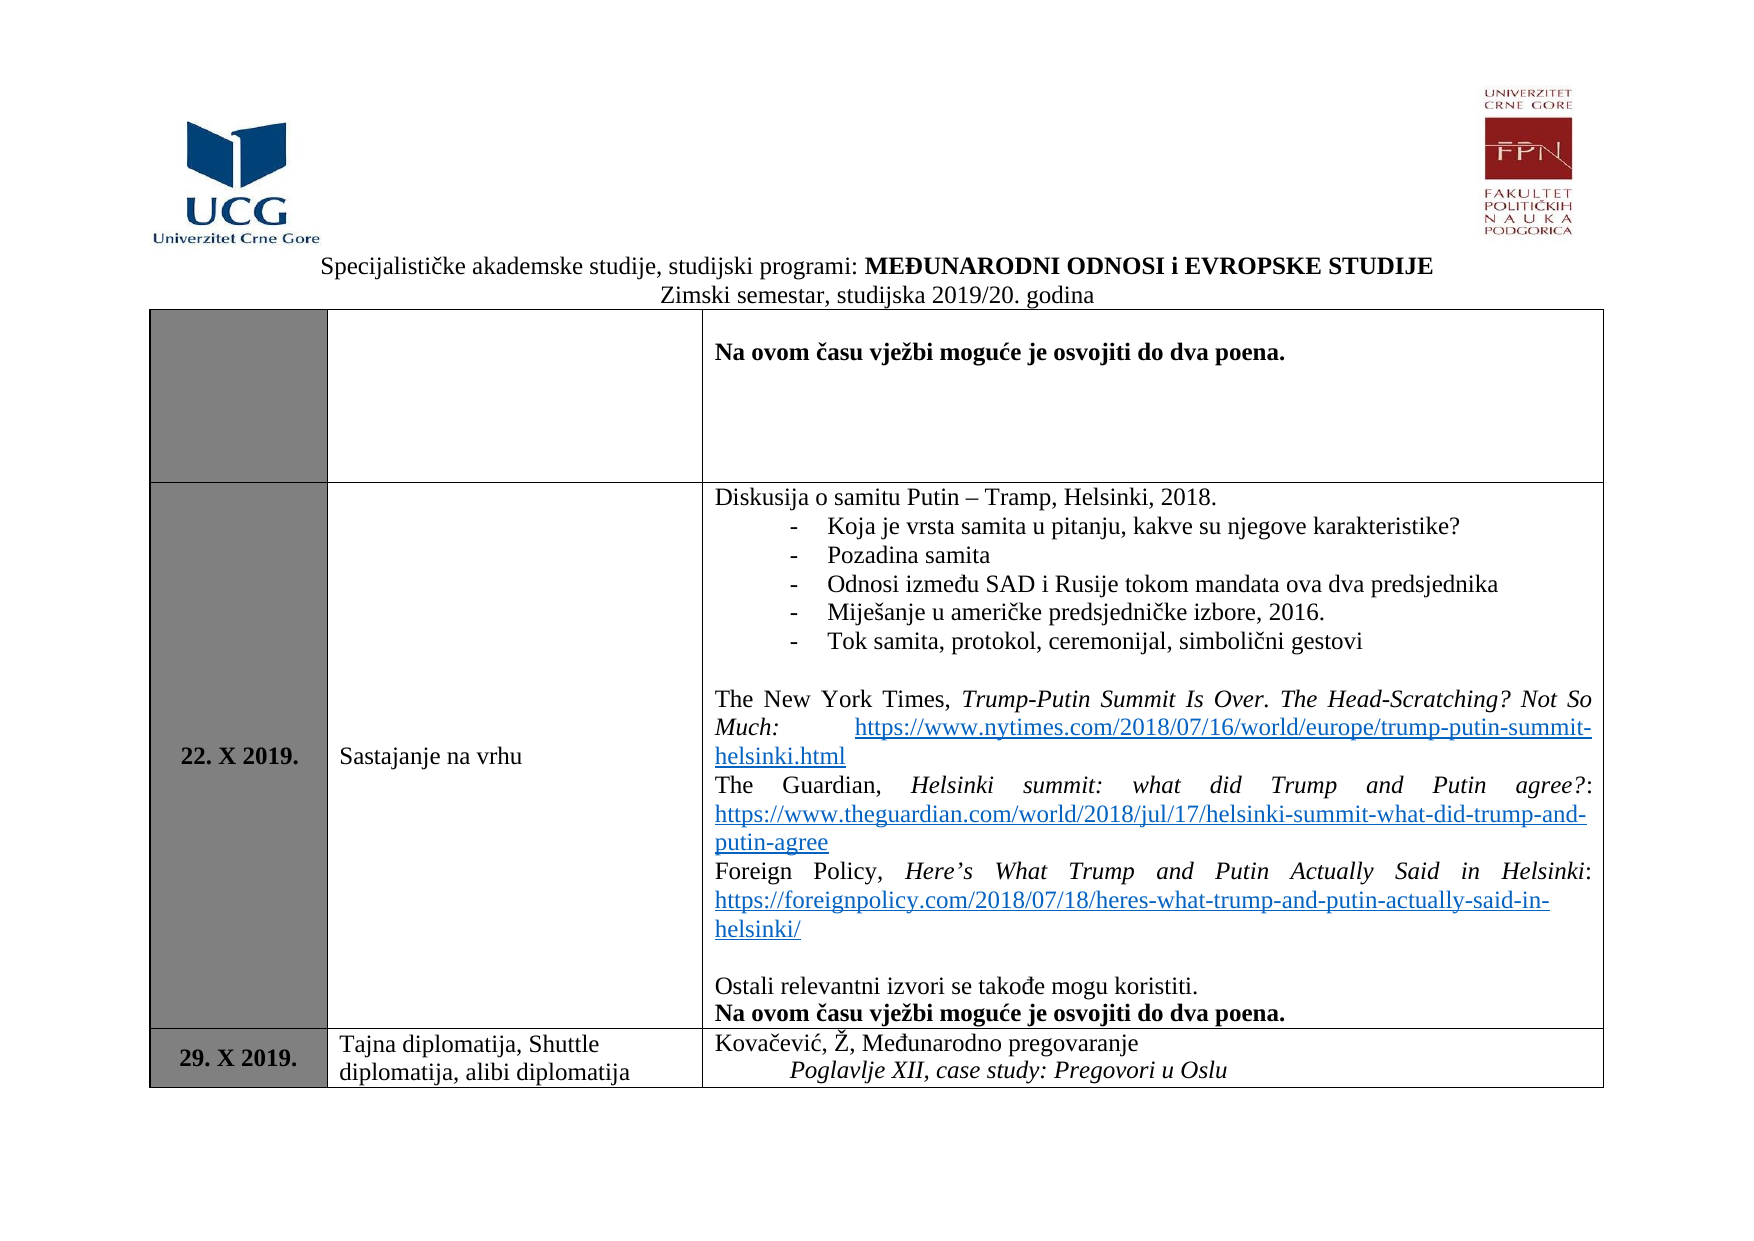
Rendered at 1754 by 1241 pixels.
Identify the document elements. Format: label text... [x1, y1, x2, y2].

table_cell Diskusija o samitu Putin – Tramp, Helsinki, 2018. Koja je vrsta samita u pitanju, kakve su njegove karakteristike? Pozadina samita Odnosi između SAD i Rusije tokom mandata ova dva predsjednika Miješanje u američke predsjedničke izbore, 2016. Tok samita, protokol, ceremonijal, simbolični gestovi The New York Times, Trump-Putin Summit Is Over. The Head-Scratching? Not So Much: https://www.nytimes.com/2018/07/16/world/europe/trump-putin-summit- helsinki.html The Guardian, Helsinki summit: what did Trump and Putin agree?: https://www.theguardian.com/world/2018/jul/17/helsinki-summit-what-did-trump-and- putin-agree Foreign Policy, Here’s What Trump and Putin Actually Said in Helsinki: https://foreignpolicy.com/2018/07/18/heres-what-trump-and-putin-actually-said-in- helsinki/ Ostali relevantni izvori se takođe mogu koristiti. Na ovom času vježbi moguće je osvojiti do dva poena. [703, 483, 1603, 1028]
text Specijalističke akademske studije, studijski programi: MEĐUNARODNI ODNOSI i EVROPSKE STUDIJE [318, 251, 1436, 280]
table_cell 29. X 2019. [151, 1029, 327, 1087]
table_cell Tajna diplomatija, Shuttle diplomatija, alibi diplomatija [328, 1029, 702, 1087]
table_header [328, 310, 702, 482]
picture [1477, 85, 1574, 243]
table_cell Sastajanje na vrhu [328, 483, 702, 1028]
table_cell 22. X 2019. [151, 483, 327, 1028]
picture [150, 120, 322, 251]
table_cell Kovačević, Ž, Međunarodno pregovaranje Poglavlje XII, case study: Pregovori u Oslu [703, 1029, 1603, 1087]
table_header [151, 310, 327, 482]
table_header Na ovom času vježbi moguće je osvojiti do dva poena. [703, 310, 1603, 482]
text Zimski semestar, studijska 2019/20. godina [318, 280, 1436, 309]
